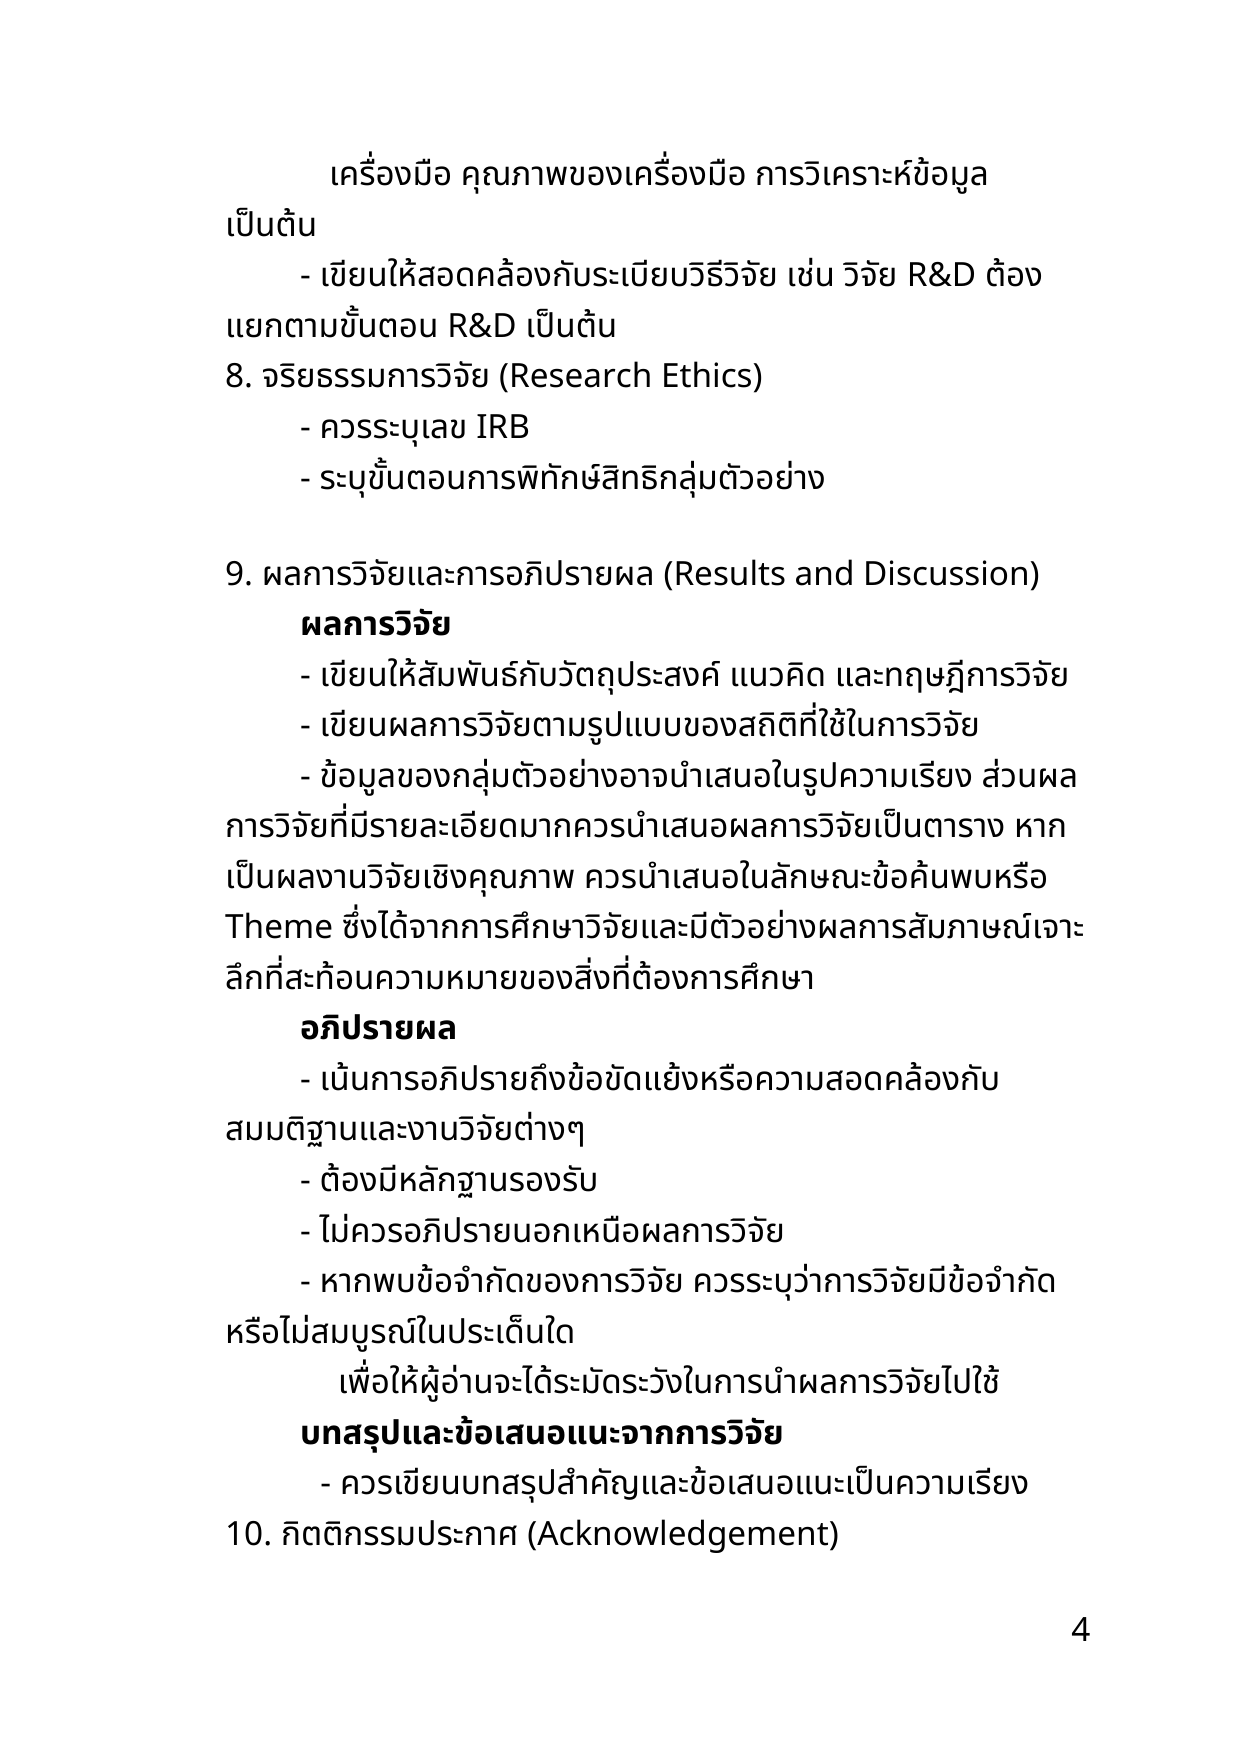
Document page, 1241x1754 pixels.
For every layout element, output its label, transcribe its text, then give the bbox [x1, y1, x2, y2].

text ผลการวิจัย [225, 600, 1090, 651]
text - เขียนผลการวิจัยตามรูปแบบของสถิติที่ใช้ในการวิจัย [225, 701, 1090, 752]
text - ระบุขั้นตอนการพิทักษ์สิทธิกลุ่มตัวอย่าง [225, 453, 1090, 504]
text อภิปรายผล [225, 1004, 1090, 1055]
text - ควรระบุเลข IRB [225, 403, 1090, 453]
text - ไม่ควรอภิปรายนอกเหนือผลการวิจัย [225, 1206, 1090, 1257]
text - ข้อมูลของกลุ่มตัวอย่างอาจนำเสนอในรูปความเรียง ส่วนผลการวิจัยที่มีรายละเอียดมากควรนำเสนอผลการวิจัยเป็นตาราง หากเป็นผลงานวิจัยเชิงคุณภาพ ควรนำเสนอในลักษณะข้อค้นพบหรือ Theme ซึ่งได้จากการศึกษาวิจัยและมีตัวอย่างผลการสัมภาษณ์เจาะลึกที่สะท้อนความหมายของสิ่งที่ต้องการศึกษา [225, 752, 1090, 1004]
text 10. กิตติกรรมประกาศ (Acknowledgement) [225, 1510, 1090, 1560]
text - ต้องมีหลักฐานรองรับ [225, 1156, 1090, 1206]
text - เน้นการอภิปรายถึงข้อขัดแย้งหรือความสอดคล้องกับสมมติฐานและงานวิจัยต่างๆ [225, 1055, 1090, 1156]
text 9. ผลการวิจัยและการอภิปรายผล (Results and Discussion) [150, 549, 1090, 600]
text 8. จริยธรรมการวิจัย (Research Ethics) [150, 352, 1090, 403]
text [225, 150, 1090, 251]
text - เขียนให้สอดคล้องกับระเบียบวิธีวิจัย เช่น วิจัย R&D ต้องแยกตามขั้นตอน R&D เป็นต้น [225, 251, 1090, 352]
text - หากพบข้อจำกัดของการวิจัย ควรระบุว่าการวิจัยมีข้อจำกัดหรือไม่สมบูรณ์ในประเด็นใด เพื่อให้ผู้อ่านจะได้ระมัดระวังในการนำผลการวิจัยไปใช้ [225, 1257, 1090, 1409]
text - เขียนให้สัมพันธ์กับวัตถุประสงค์ แนวคิด และทฤษฎีการวิจัย [225, 651, 1090, 701]
text บทสรุปและข้อเสนอแนะจากการวิจัย - ควรเขียนบทสรุปสำคัญและข้อเสนอแนะเป็นความเรียง [225, 1409, 1090, 1510]
